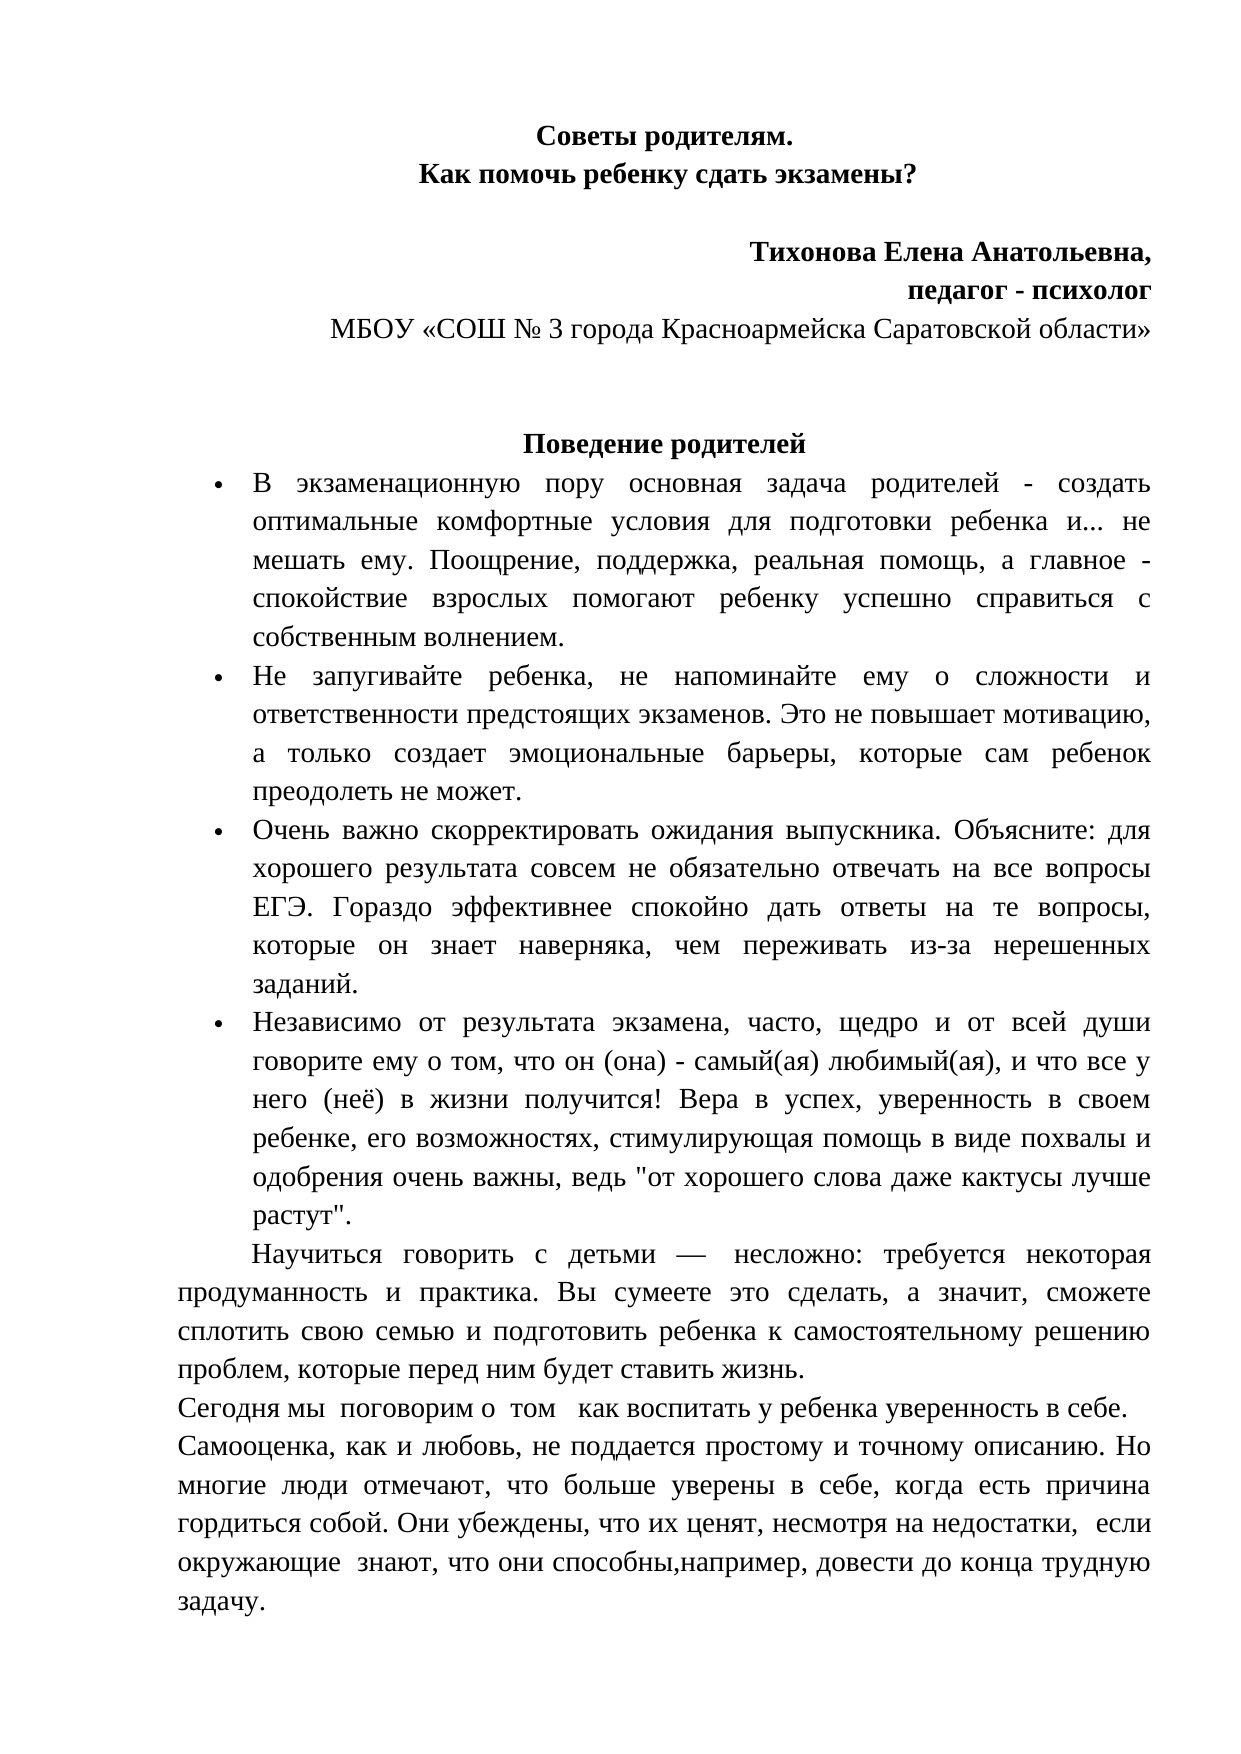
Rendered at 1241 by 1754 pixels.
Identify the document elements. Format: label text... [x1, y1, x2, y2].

text Самооценка, как и любовь, не поддается простому и точному описанию. Но многие люди отмечают, что больше уверены в себе, когда есть причина гордиться собой. Они убеждены, что их ценят, несмотря на недостатки, если окружающие знают, что они способны,например, довести до конца трудную задачу. [177, 1428, 1152, 1616]
list Очень важно скорректировать ожидания выпускника. Объясните: для хорошего результата совсем не обязательно отвечать на все вопросы ЕГЭ. Гораздо эффективнее спокойно дать ответы на те вопросы, которые он знает наверняка, чем переживать из-за нерешенных заданий. [215, 812, 1152, 999]
text Сегодня мы поговорим о том как воспитать у ребенка уверенность в себе. [177, 1390, 1152, 1423]
list Не запугивайте ребенка, не напоминайте ему о сложности и ответственности предстоящих экзаменов. Это не повышает мотивацию, а только создает эмоциональные барьеры, которые сам ребенок преодолеть не может. [215, 658, 1152, 807]
text МБОУ «СОШ № 3 города Красноармейска Саратовской области» [177, 311, 1152, 344]
text Научиться говорить с детьми — несложно: требуется некоторая продуманность и практика. Вы сумеете это сделать, а значит, сможете сплотить свою семью и подготовить ребенка к самостоятельному решению проблем, которые перед ним будет ставить жизнь. [177, 1236, 1152, 1385]
text педагог - психолог [177, 272, 1152, 306]
text Поведение родителей [177, 426, 1152, 460]
text Как помочь ребенку сдать экзамены? [177, 157, 1152, 190]
list В экзаменационную пору основная задача родителей - создать оптимальные комфортные условия для подготовки ребенка и... не мешать ему. Поощрение, поддержка, реальная помощь, а главное - спокойствие взрослых помогают ребенку успешно справиться с собственным волнением. [215, 465, 1152, 653]
text Советы родителям. [177, 118, 1152, 152]
list Независимо от результата экзамена, часто, щедро и от всей души говорите ему о том, что он (она) - самый(ая) любимый(ая), и что все у него (неё) в жизни получится! Вера в успех, уверенность в своем ребенке, его возможностях, стимулирующая помощь в виде похвалы и одобрения очень важны, ведь "от хорошего слова даже кактусы лучше растут". [215, 1004, 1152, 1231]
text Тихонова Елена Анатольевна, [177, 234, 1152, 267]
